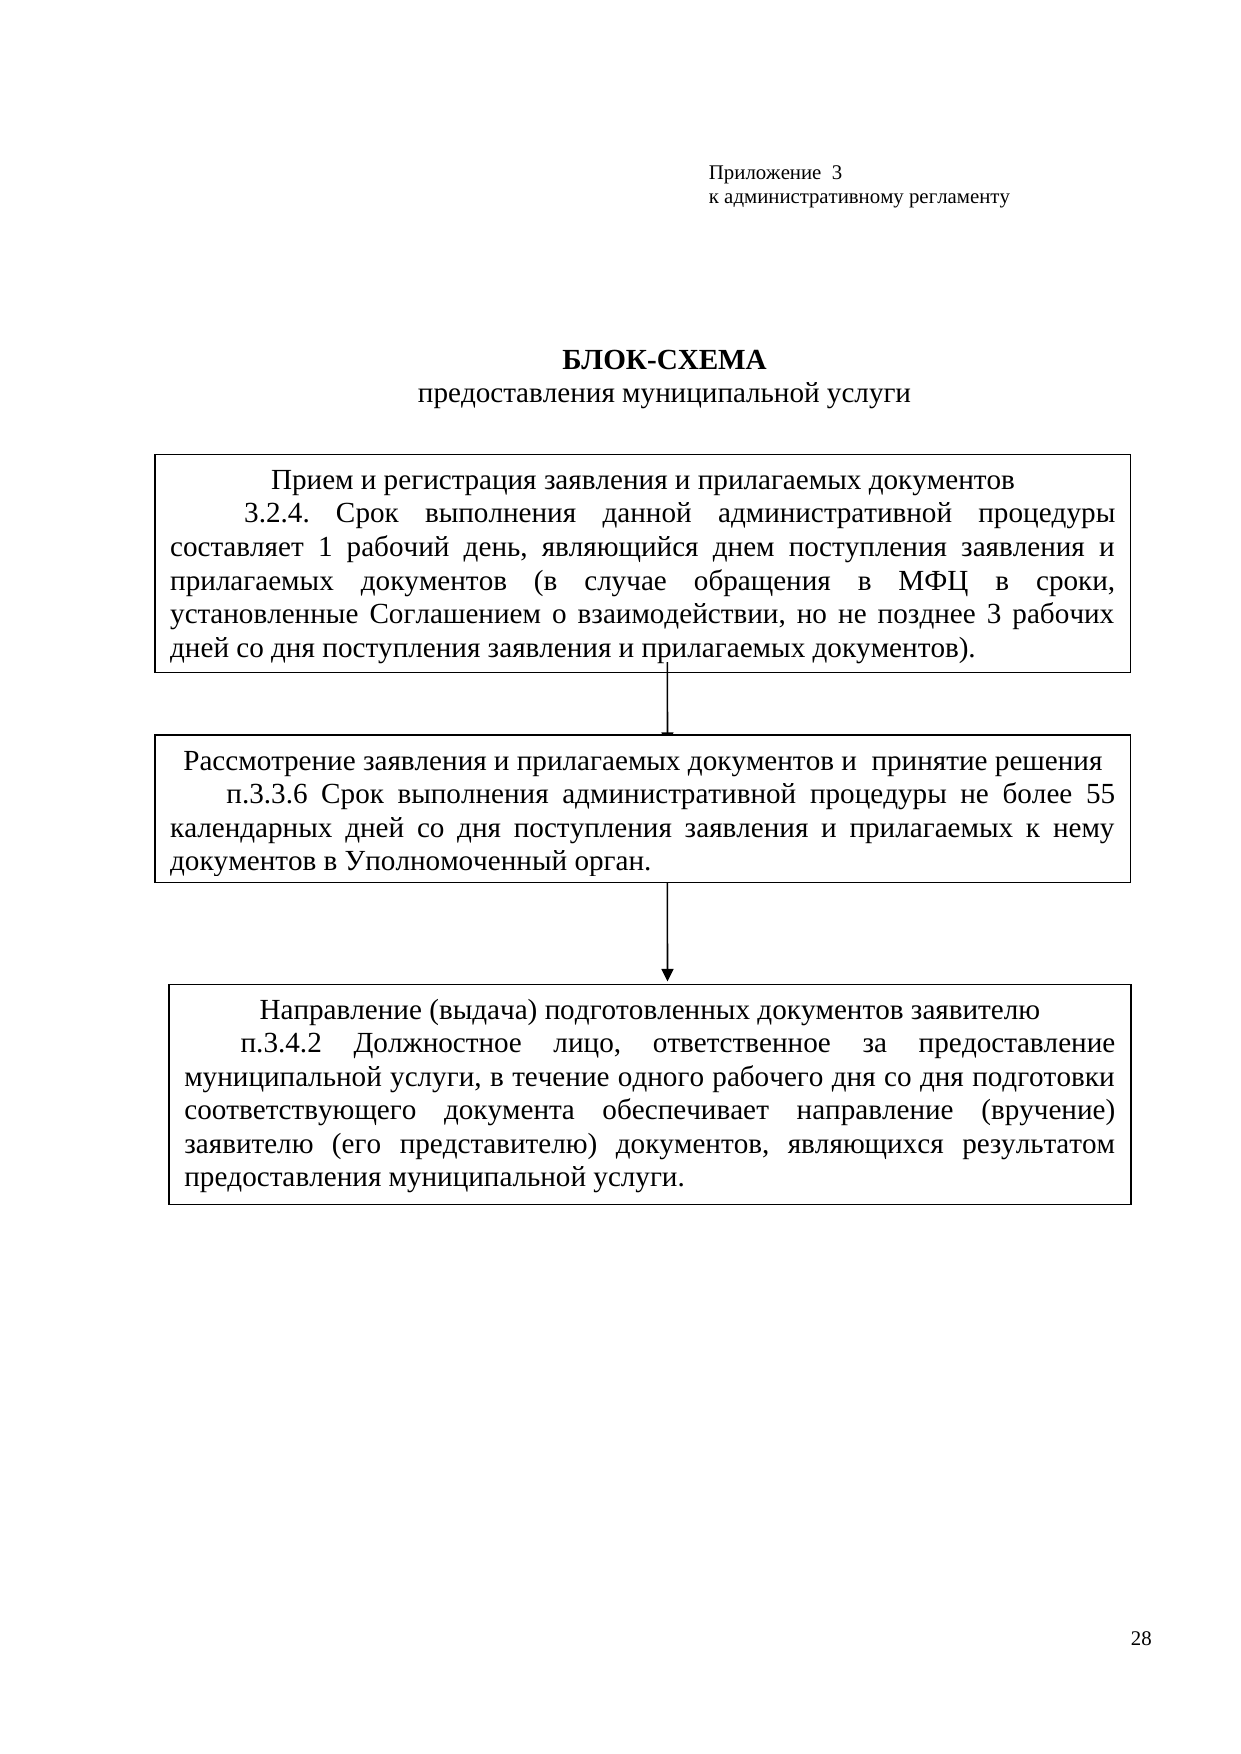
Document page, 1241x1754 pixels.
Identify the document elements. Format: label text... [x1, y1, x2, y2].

text к административному регламенту [709, 184, 1152, 208]
text Приложение 3 [709, 160, 1152, 184]
text БЛОК-СХЕМА [177, 342, 1152, 376]
text предоставления муниципальной услуги [177, 376, 1152, 409]
